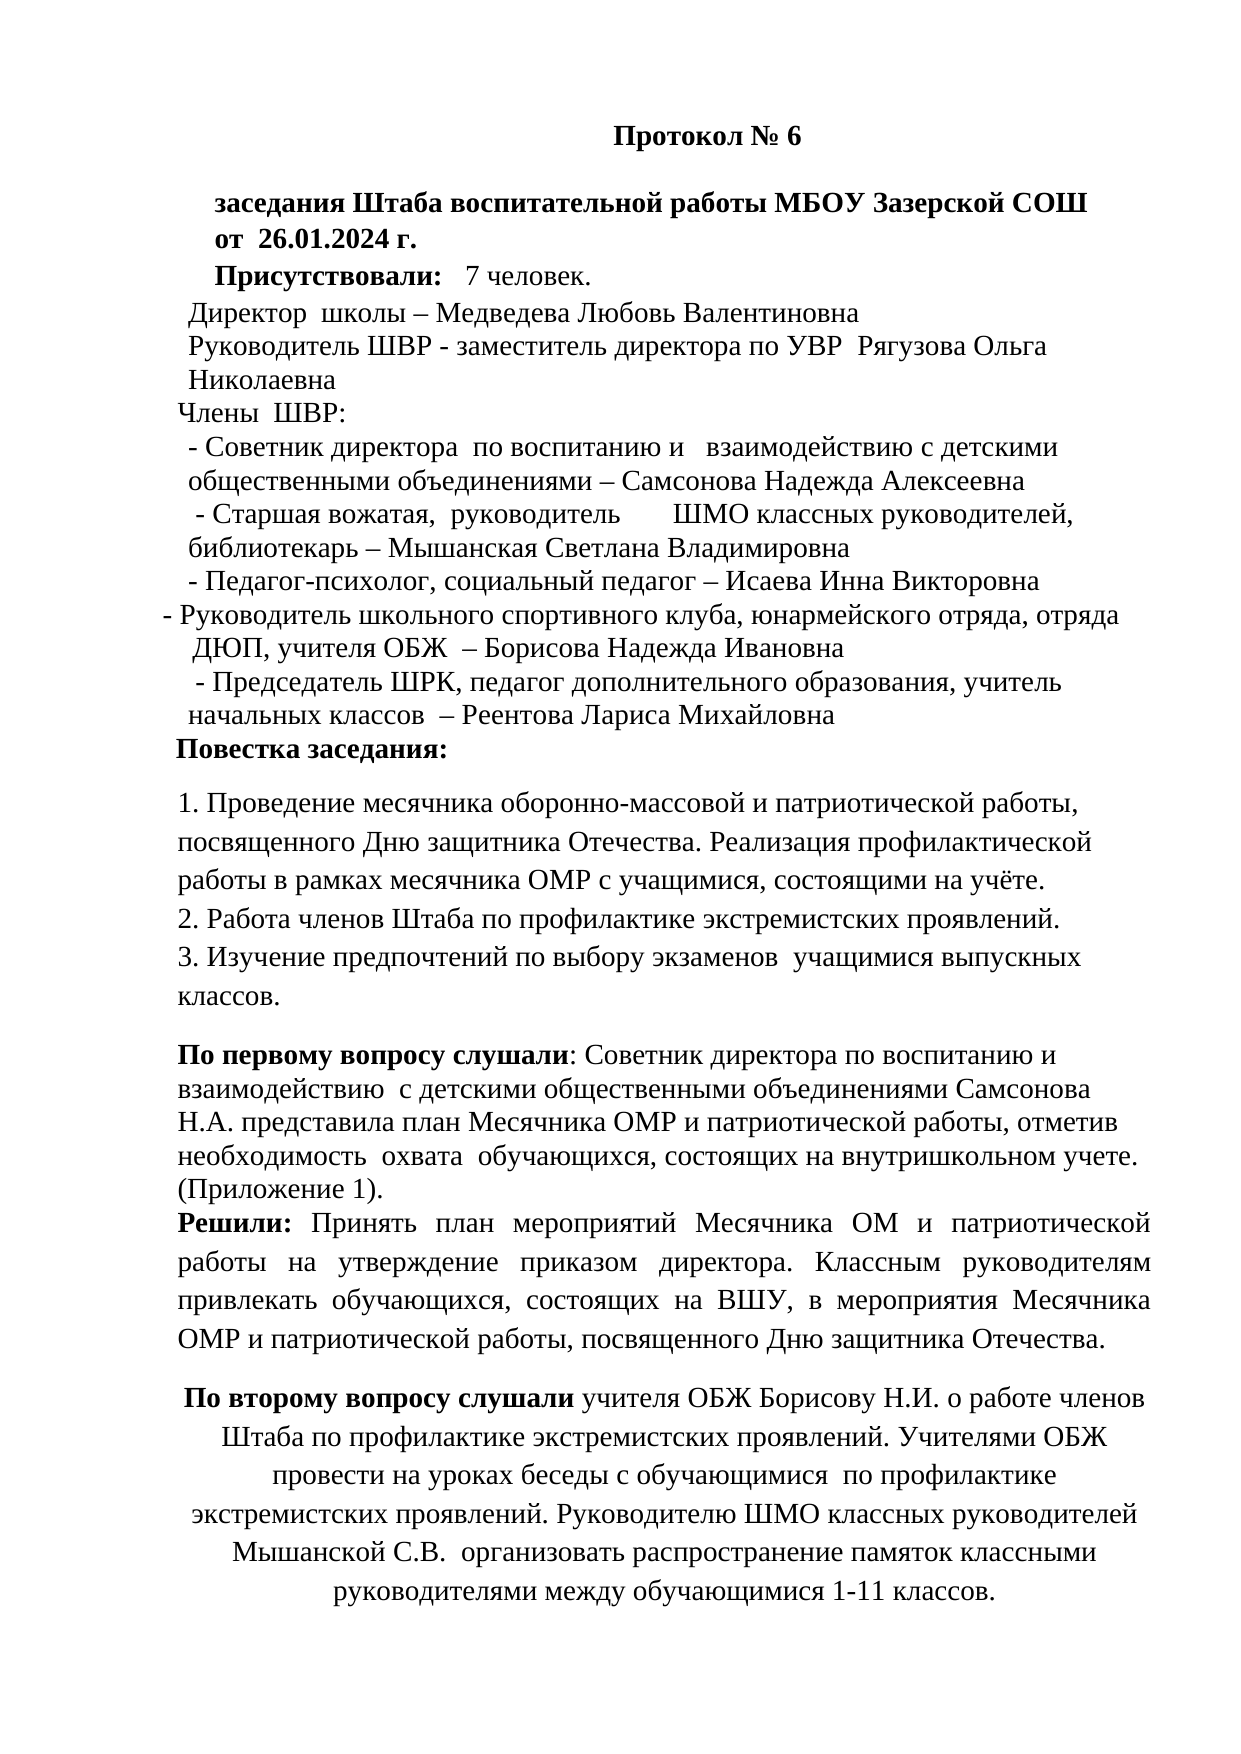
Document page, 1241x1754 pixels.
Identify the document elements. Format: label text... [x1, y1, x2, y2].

subtitle Присутствовали: 7 человек. [214, 258, 1114, 292]
text Руководитель ШВР - заместитель директора по УВР Рягузова Ольга Николаевна [188, 328, 1152, 395]
subtitle от 26.01.2024 г. [214, 221, 1114, 255]
text Протокол № 6 [176, 118, 1152, 152]
text - Педагог-психолог, социальный педагог – Исаева Инна Викторовна [188, 563, 1139, 597]
text 1. Проведение месячника оборонно-массовой и патриотической работы, посвященного Дню защитника Отечества. Реализация профилактической работы в рамках месячника ОМР с учащимися, состоящими на учёте. 2. Работа членов Штаба по профилактике экстремистских проявлений. 3. Изучение предпочтений по выбору экзаменов учащимися выпускных классов. [177, 785, 1152, 1012]
subtitle заседания Штаба воспитательной работы МБОУ Зазерской СОШ [214, 185, 1114, 218]
text Решили: Принять план мероприятий Месячника ОМ и патриотической работы на утверждение приказом директора. Классным руководителям привлекать обучающихся, состоящих на ВШУ, в мероприятия Месячника ОМР и патриотической работы, посвященного Дню защитника Отечества. [177, 1205, 1152, 1354]
text - Руководитель школьного спортивного клуба, юнармейского отряда, отряда ДЮП, учителя ОБЖ – Борисова Надежда Ивановна [162, 597, 1152, 664]
text - Советник директора по воспитанию и взаимодействию с детскими общественными объединениями – Самсонова Надежда Алексеевна [188, 429, 1139, 496]
text По первому вопросу слушали: Советник директора по воспитанию и взаимодействию с детскими общественными объединениями Самсонова Н.А. представила план Месячника ОМР и патриотической работы, отметив необходимость охвата обучающихся, состоящих на внутришкольном учете. (Приложение 1). [177, 1037, 1152, 1205]
text Повестка заседания: [176, 731, 1152, 764]
text - Старшая вожатая, руководитель ШМО классных руководителей, библиотекарь – Мышанская Светлана Владимировна [188, 496, 1139, 563]
text Директор школы – Медведева Любовь Валентиновна [188, 295, 1152, 328]
text - Председатель ШРК, педагог дополнительного образования, учитель начальных классов – Реентова Лариса Михайловна [188, 664, 1152, 731]
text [177, 1380, 1152, 1606]
subtitle Члены ШВР: [177, 395, 965, 429]
